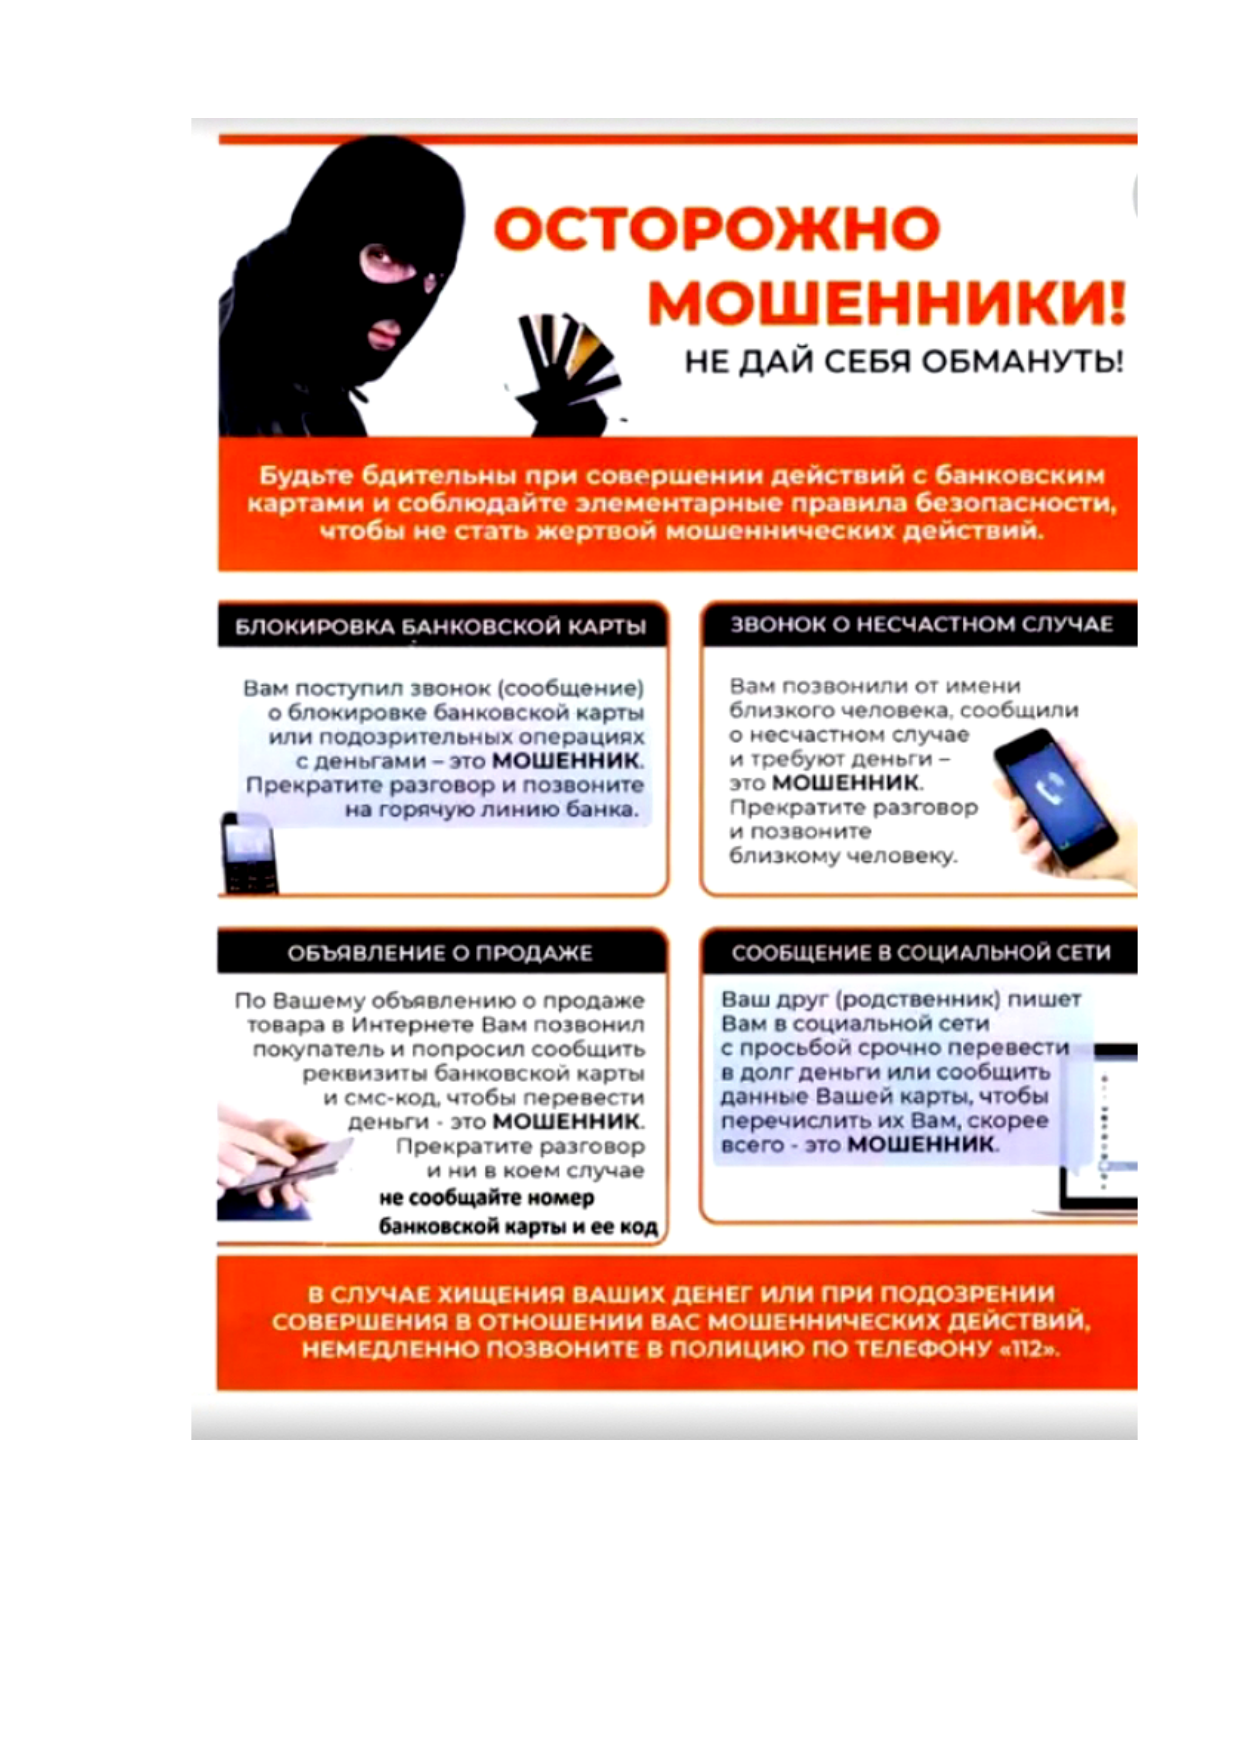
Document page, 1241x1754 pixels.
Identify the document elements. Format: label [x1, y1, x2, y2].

picture [191, 118, 1138, 1440]
